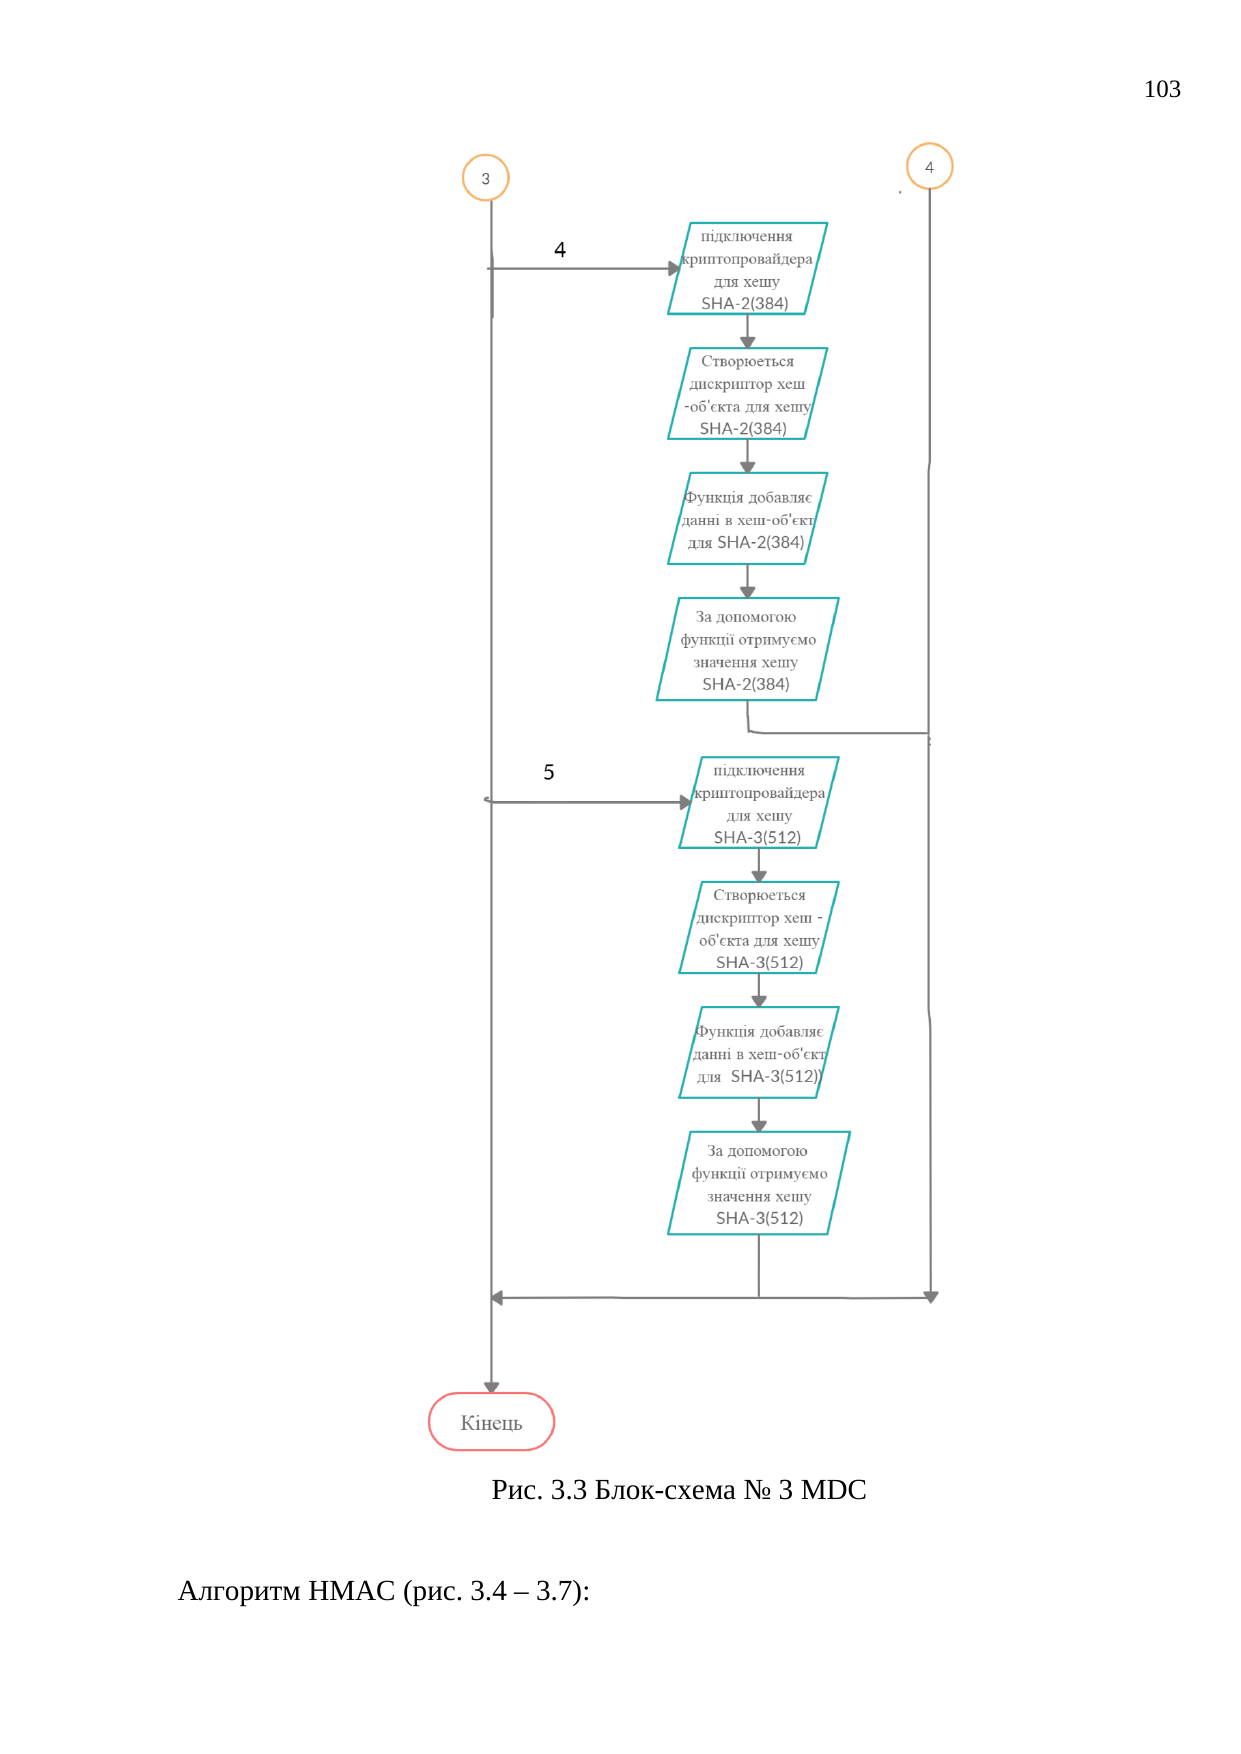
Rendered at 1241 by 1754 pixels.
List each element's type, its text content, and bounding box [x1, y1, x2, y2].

text Алгоритм HMAC (рис. 3.4 – 3.7): [177, 1573, 1181, 1606]
picture [383, 131, 975, 1473]
text Рис. 3.3 Блок-схема № 3 MDC [177, 1472, 1181, 1506]
